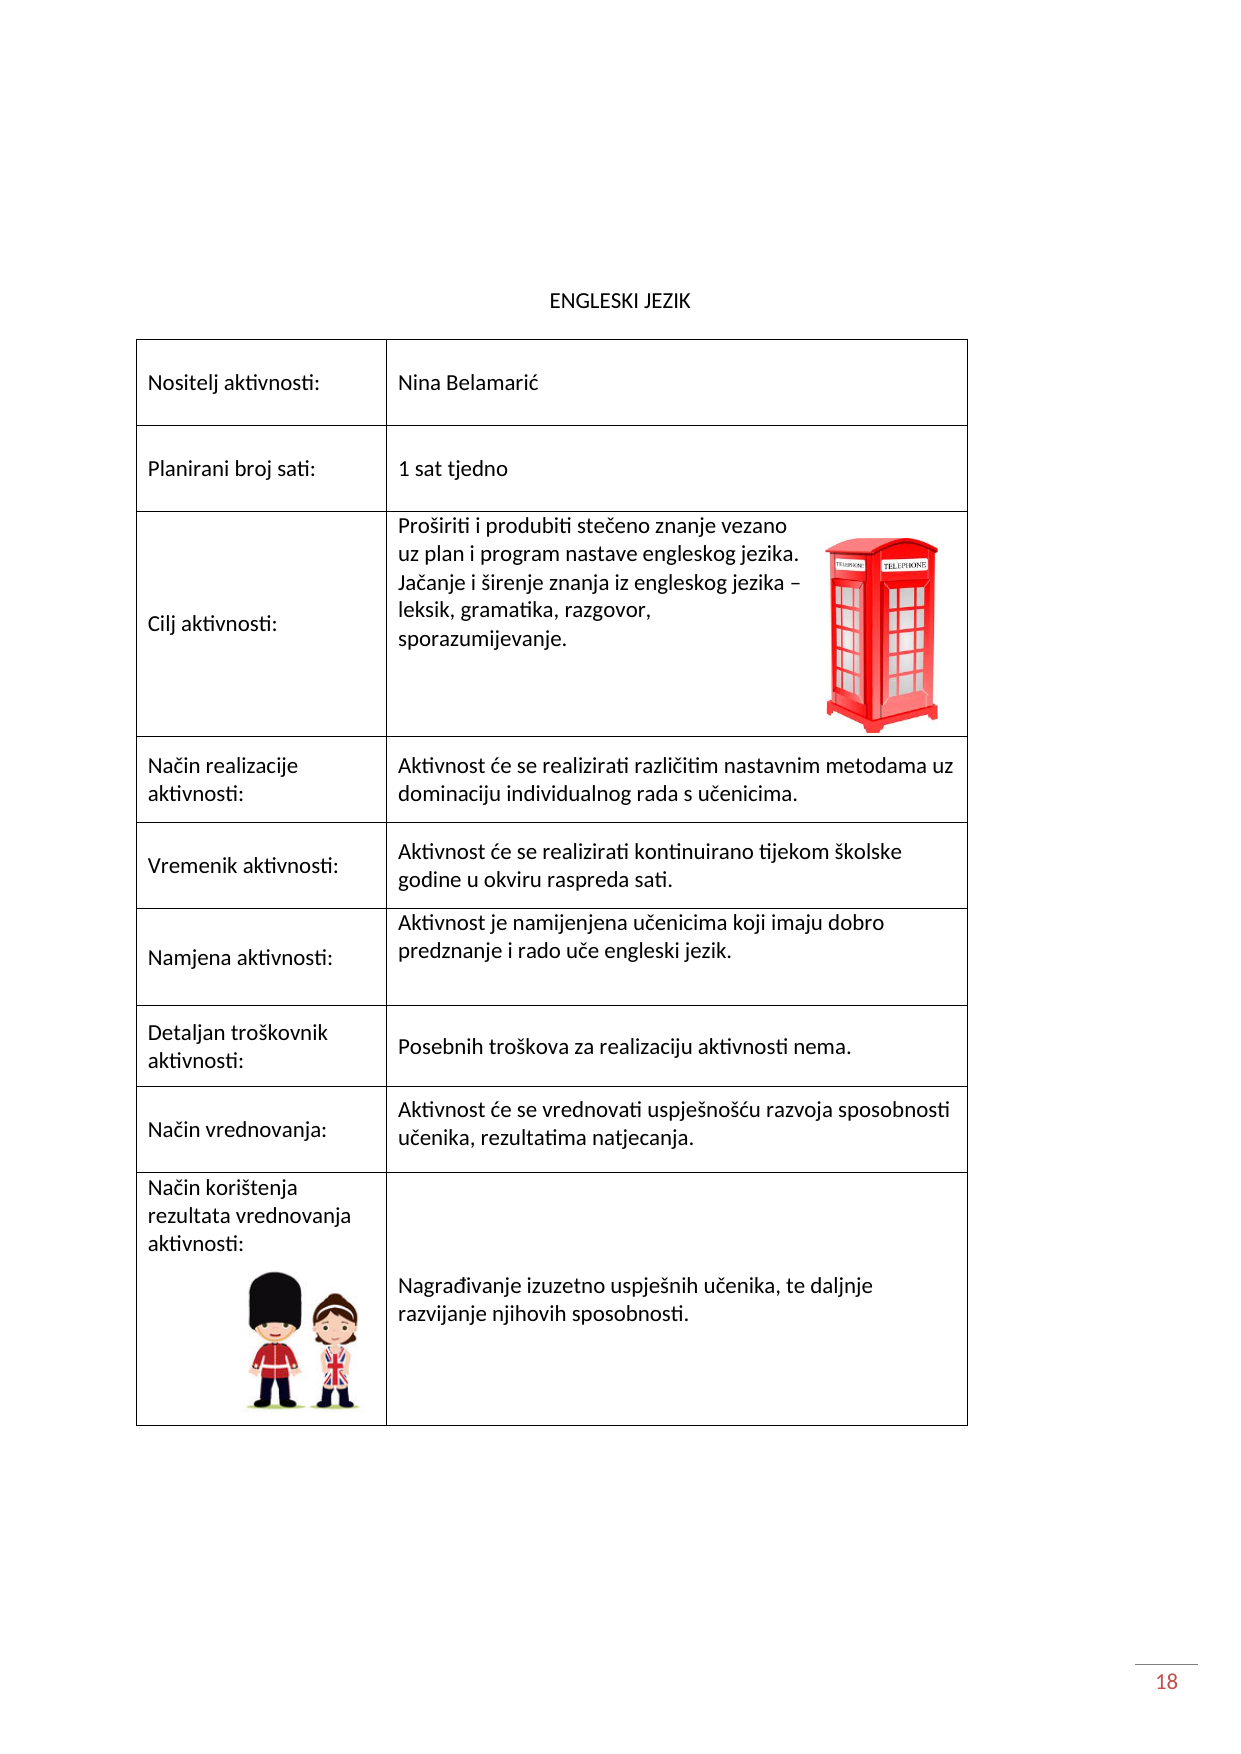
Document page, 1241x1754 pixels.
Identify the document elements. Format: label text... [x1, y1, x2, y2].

picture [825, 538, 938, 733]
table_cell Način vrednovanja: [137, 1087, 386, 1172]
table_cell Vremenik aktivnosti: [137, 823, 386, 907]
table_cell Aktivnost će se vrednovati uspješnošću razvoja sposobnosti učenika, rezultatima natjecanja. [387, 1087, 967, 1172]
table_cell Aktivnost je namijenjena učenicima koji imaju dobro predznanje i rado uče engleski jezik. [387, 909, 967, 1005]
text ENGLESKI JEZIK [148, 286, 1093, 314]
table_cell Proširiti i produbiti stečeno znanje vezano uz plan i program nastave engleskog jezika. Jačanje i širenje znanja iz engleskog jezika – leksik, gramatika, razgovor, sporazumijevanje. [387, 512, 967, 736]
table_cell Detaljan troškovnik aktivnosti: [137, 1006, 386, 1086]
table_cell Posebnih troškova za realizaciju aktivnosti nema. [387, 1006, 967, 1086]
table_cell Planirani broj sati: [137, 426, 386, 511]
table_cell Cilj aktivnosti: [137, 512, 386, 736]
table_cell Aktivnost će se realizirati različitim nastavnim metodama uz dominaciju individualnog rada s učenicima. [387, 737, 967, 822]
table_cell 1 sat tjedno [387, 426, 967, 511]
table_cell Nagrađivanje izuzetno uspješnih učenika, te daljnje razvijanje njihovih sposobnosti. [387, 1173, 967, 1425]
table_header Nositelj aktivnosti: [137, 340, 386, 425]
table_cell Način realizacije aktivnosti: [137, 737, 386, 822]
table_header Nina Belamarić [387, 340, 967, 425]
picture [232, 1262, 373, 1416]
table_cell Aktivnost će se realizirati kontinuirano tijekom školske godine u okviru raspreda sati. [387, 823, 967, 907]
table_cell Način korištenja rezultata vrednovanja aktivnosti: [137, 1173, 386, 1425]
table_cell Namjena aktivnosti: [137, 909, 386, 1005]
